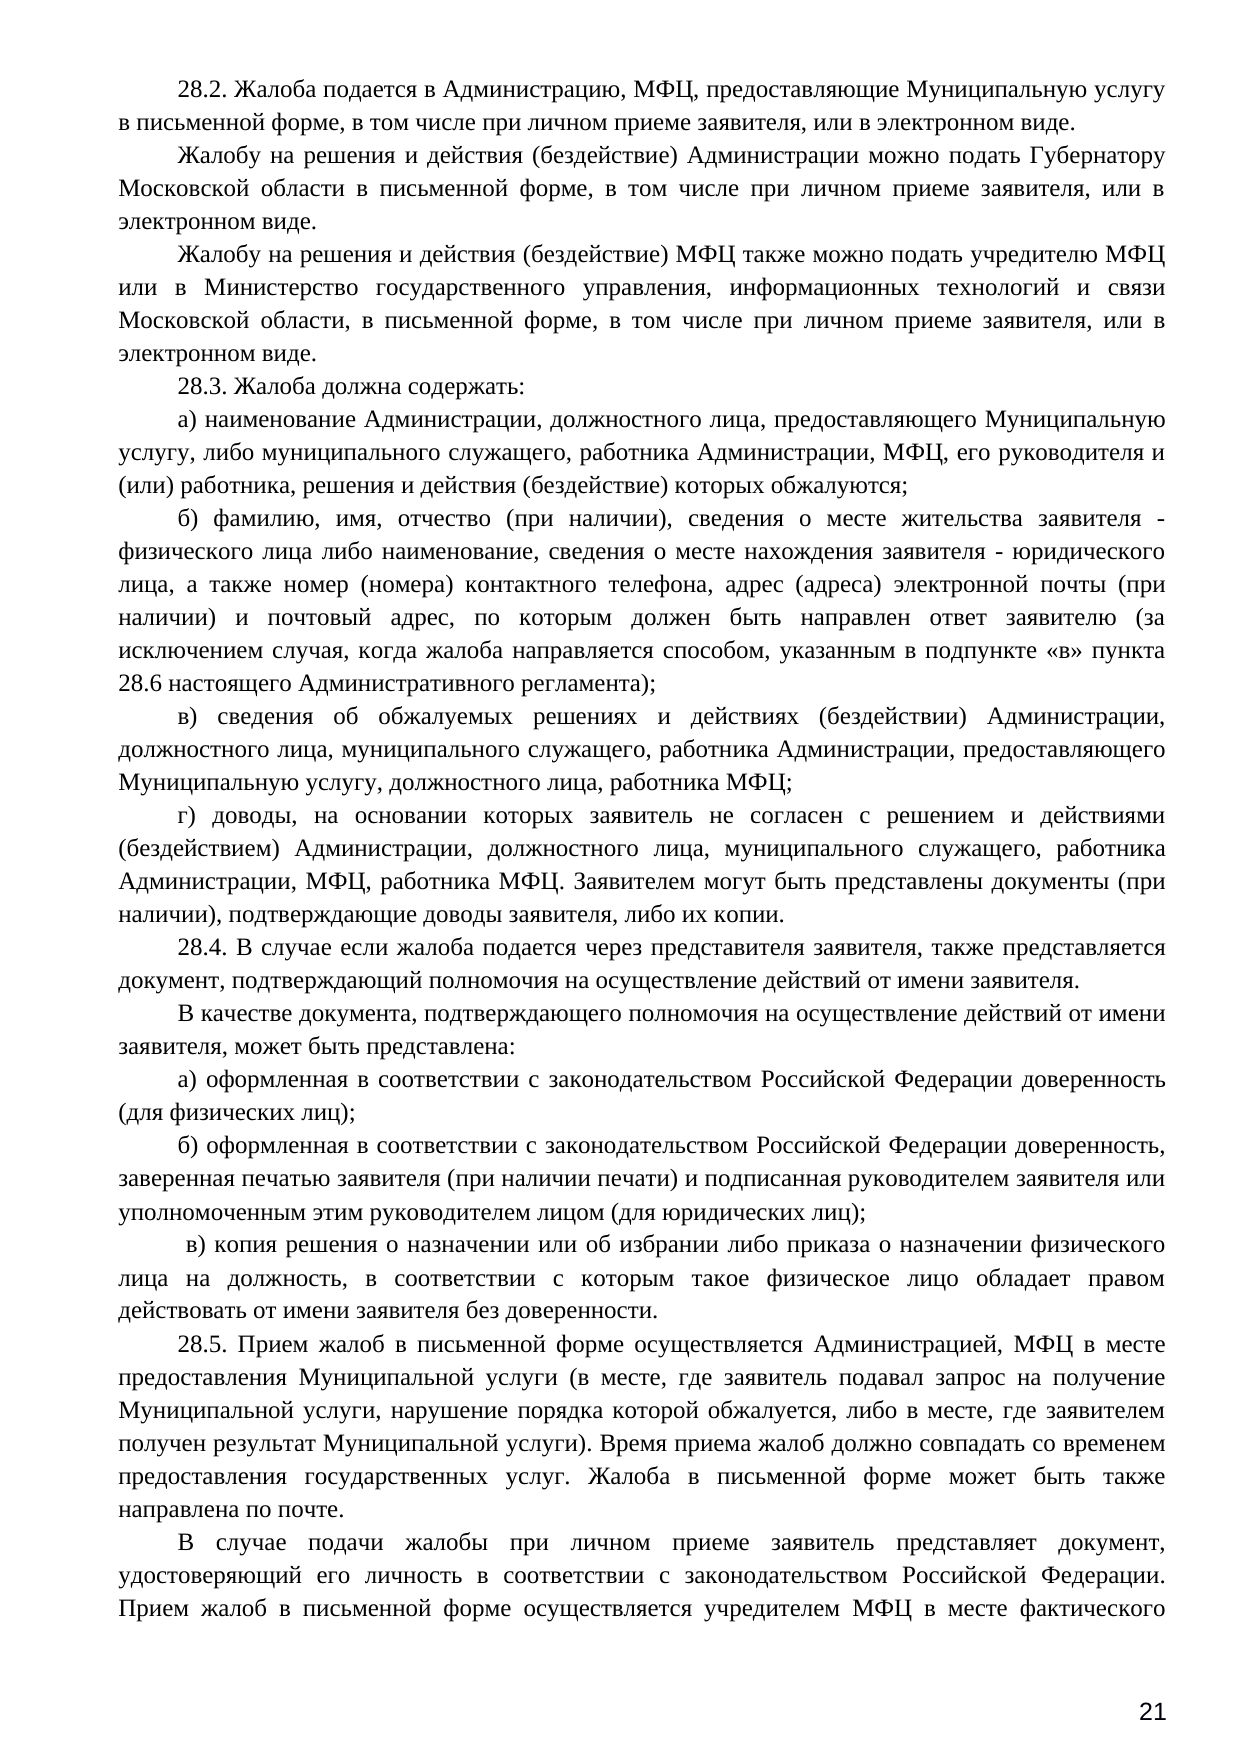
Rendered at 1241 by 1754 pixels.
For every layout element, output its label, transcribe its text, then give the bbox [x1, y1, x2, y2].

text б) фамилию, имя, отчество (при наличии), сведения о месте жительства заявителя - физического лица либо наименование, сведения о месте нахождения заявителя - юридического лица, а также номер (номера) контактного телефона, адрес (адреса) электронной почты (при наличии) и почтовый адрес, по которым должен быть направлен ответ заявителю (за исключением случая, когда жалоба направляется способом, указанным в подпункте «в» пункта 28.6 настоящего Административного регламента); [118, 503, 1167, 697]
text а) оформленная в соответствии с законодательством Российской Федерации доверенность (для физических лиц); [118, 1064, 1167, 1126]
text 28.4. В случае если жалоба подается через представителя заявителя, также представляется документ, подтверждающий полномочия на осуществление действий от имени заявителя. [118, 932, 1167, 994]
text а) наименование Администрации, должностного лица, предоставляющего Муниципальную услугу, либо муниципального служащего, работника Администрации, МФЦ, его руководителя и (или) работника, решения и действия (бездействие) которых обжалуются; [118, 404, 1167, 499]
text б) оформленная в соответствии с законодательством Российской Федерации доверенность, заверенная печатью заявителя (при наличии печати) и подписанная руководителем заявителя или уполномоченным этим руководителем лицом (для юридических лиц); [118, 1131, 1167, 1225]
text в) сведения об обжалуемых решениях и действиях (бездействии) Администрации, должностного лица, муниципального служащего, работника Администрации, предоставляющего Муниципальную услугу, должностного лица, работника МФЦ; [118, 701, 1167, 796]
text 28.5. Прием жалоб в письменной форме осуществляется Администрацией, МФЦ в месте предоставления Муниципальной услуги (в месте, где заявитель подавал запрос на получение Муниципальной услуги, нарушение порядка которой обжалуется, либо в месте, где заявителем получен результат Муниципальной услуги). Время приема жалоб должно совпадать со временем предоставления государственных услуг. Жалоба в письменной форме может быть также направлена по почте. [118, 1329, 1167, 1522]
text 28.2. Жалоба подается в Администрацию, МФЦ, предоставляющие Муниципальную услугу в письменной форме, в том числе при личном приеме заявителя, или в электронном виде. [118, 74, 1167, 136]
text в) копия решения о назначении или об избрании либо приказа о назначении физического лица на должность, в соответствии с которым такое физическое лицо обладает правом действовать от имени заявителя без доверенности. [118, 1229, 1167, 1324]
text В качестве документа, подтверждающего полномочия на осуществление действий от имени заявителя, может быть представлена: [118, 998, 1167, 1060]
text г) доводы, на основании которых заявитель не согласен с решением и действиями (бездействием) Администрации, должностного лица, муниципального служащего, работника Администрации, МФЦ, работника МФЦ. Заявителем могут быть представлены документы (при наличии), подтверждающие доводы заявителя, либо их копии. [118, 800, 1167, 928]
text Жалобу на решения и действия (бездействие) Администрации можно подать Губернатору Московской области в письменной форме, в том числе при личном приеме заявителя, или в электронном виде. [118, 140, 1167, 235]
text Жалобу на решения и действия (бездействие) МФЦ также можно подать учредителю МФЦ или в Министерство государственного управления, информационных технологий и связи Московской области, в письменной форме, в том числе при личном приеме заявителя, или в электронном виде. [118, 239, 1167, 367]
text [118, 1527, 1167, 1622]
text 28.3. Жалоба должна содержать: [118, 371, 1167, 400]
